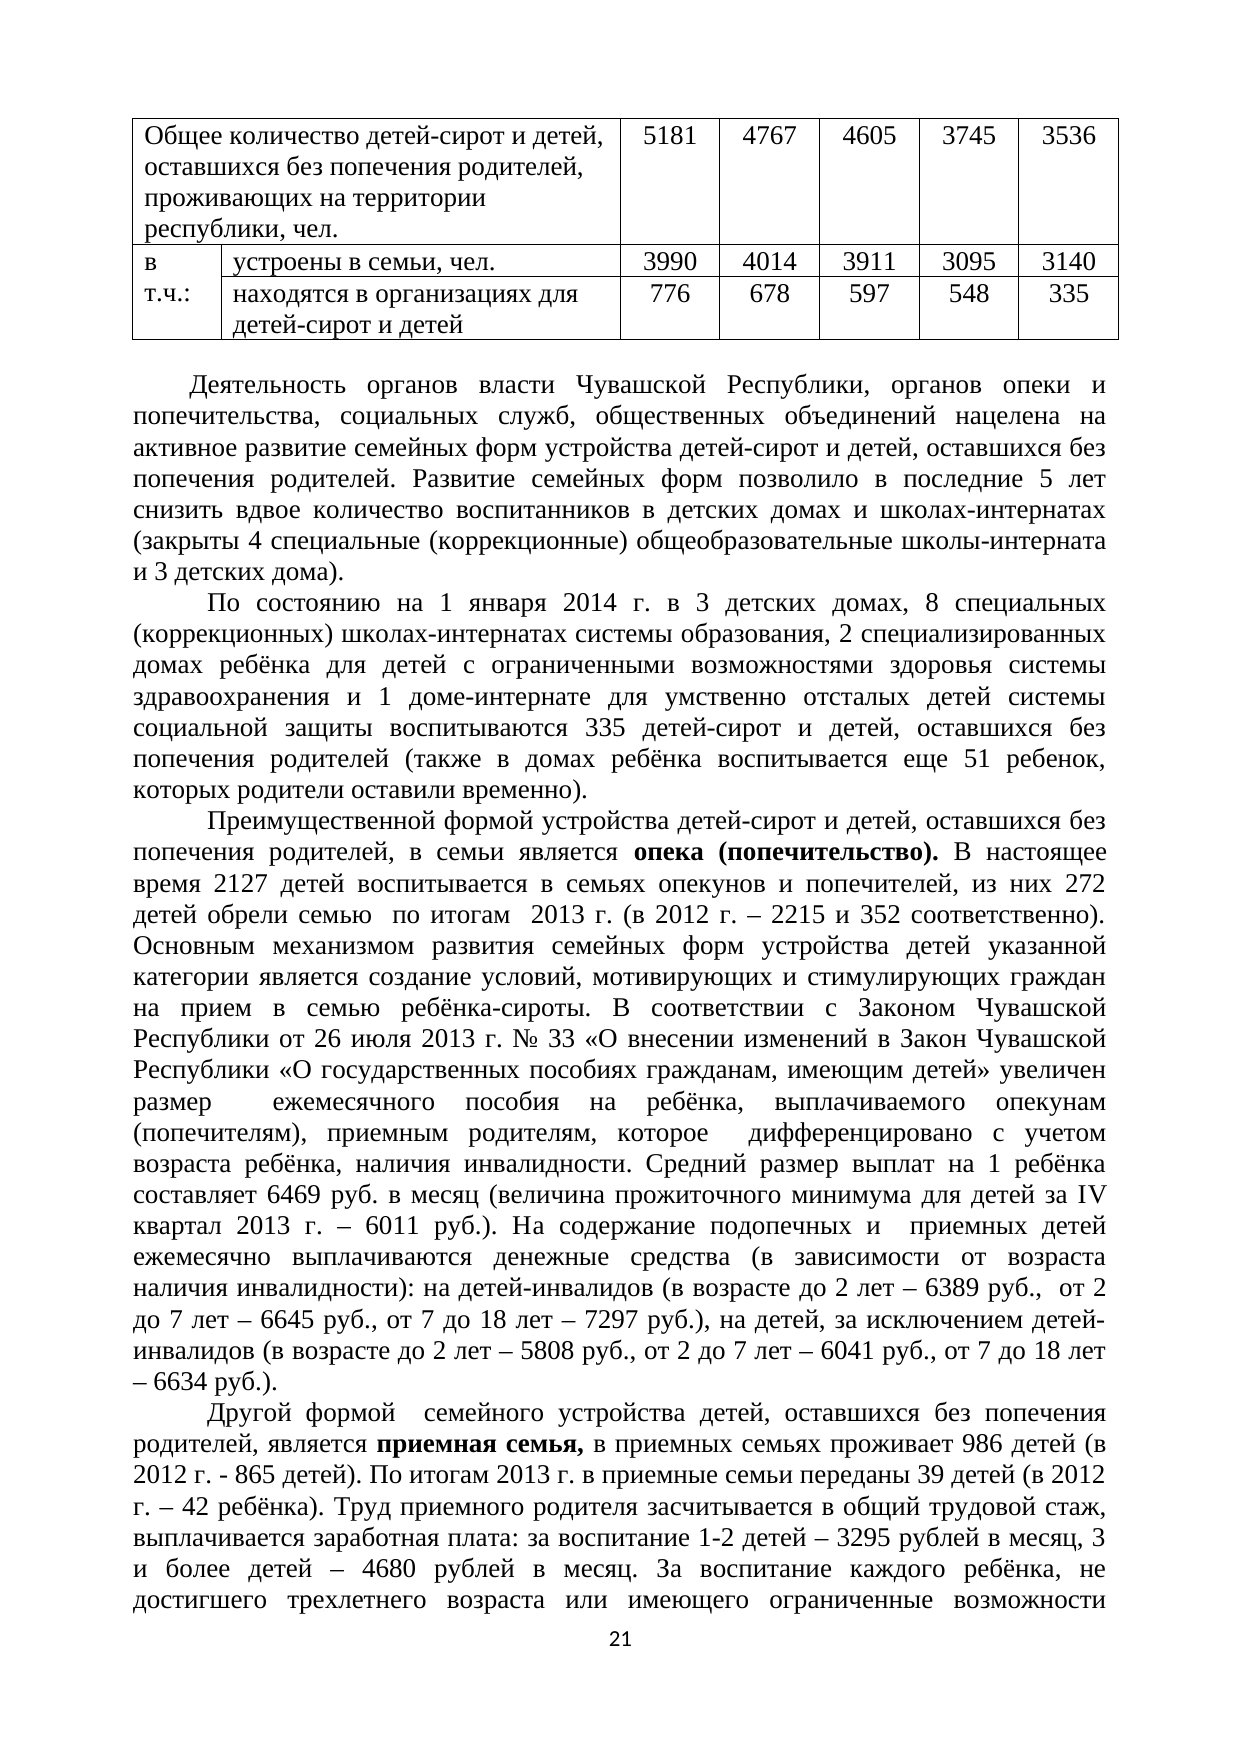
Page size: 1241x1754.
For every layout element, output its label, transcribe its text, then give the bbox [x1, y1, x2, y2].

text Преимущественной формой устройства детей-сирот и детей, оставшихся без попечения родителей, в семьи является опека (попечительство). В настоящее время 2127 детей воспитывается в семьях опекунов и попечителей, из них 272 детей обрели семью по итогам 2013 г. (в 2012 г. – 2215 и 352 соответственно). Основным механизмом развития семейных форм устройства детей указанной категории является создание условий, мотивирующих и стимулирующих граждан на прием в семью ребёнка-сироты. В соответствии с Законом Чувашской Республики от 26 июля 2013 г. № 33 «О внесении изменений в Закон Чувашской Республики «О государственных пособиях гражданам, имеющим детей» увеличен размер ежемесячного пособия на ребёнка, выплачиваемого опекунам (попечителям), приемным родителям, которое дифференцировано с учетом возраста ребёнка, наличия инвалидности. Средний размер выплат на 1 ребёнка составляет 6469 руб. в месяц (величина прожиточного минимума для детей за IV квартал 2013 г. – 6011 руб.). На содержание подопечных и приемных детей ежемесячно выплачиваются денежные средства (в зависимости от возраста наличия инвалидности): на детей-инвалидов (в возрасте до 2 лет – 6389 руб., от 2 до 7 лет – 6645 руб., от 7 до 18 лет – 7297 руб.), на детей, за исключением детей-инвалидов (в возрасте до 2 лет – 5808 руб., от 2 до 7 лет – 6041 руб., от 7 до 18 лет – 6634 руб.). [133, 804, 1107, 1396]
table_cell 3140 [1019, 245, 1118, 276]
text Деятельность органов власти Чувашской Республики, органов опеки и попечительства, социальных служб, общественных объединений нацелена на активное развитие семейных форм устройства детей-сирот и детей, оставшихся без попечения родителей. Развитие семейных форм позволило в последние 5 лет снизить вдвое количество воспитанников в детских домах и школах-интернатах (закрыты 4 специальные (коррекционные) общеобразовательные школы-интерната и 3 детских дома). [133, 368, 1107, 586]
table_cell 4014 [720, 245, 819, 276]
table_cell 4767 [720, 119, 819, 244]
table_cell 3745 [920, 119, 1018, 244]
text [133, 1396, 1107, 1614]
table_cell 3536 [1019, 119, 1118, 244]
table_cell 5181 [621, 119, 719, 244]
table_cell 335 [1019, 277, 1118, 339]
table_cell 597 [820, 277, 919, 339]
text По состоянию на 1 января 2014 г. в 3 детских домах, 8 специальных (коррекционных) школах-интернатах системы образования, 2 специализированных домах ребёнка для детей с ограниченными возможностями здоровья системы здравоохранения и 1 доме-интернате для умственно отсталых детей системы социальной защиты воспитываются 335 детей-сирот и детей, оставшихся без попечения родителей (также в домах ребёнка воспитывается еще 51 ребенок, которых родители оставили временно). [133, 586, 1107, 804]
table_cell 3095 [920, 245, 1018, 276]
table_cell 3911 [820, 245, 919, 276]
table_cell 776 [621, 277, 719, 339]
table_cell 3990 [621, 245, 719, 276]
table_cell 678 [720, 277, 819, 339]
table_cell находятся в организациях для детей-сирот и детей [222, 277, 620, 339]
table_cell Общее количество детей-сирот и детей, оставшихся без попечения родителей, проживающих на территории республики, чел. [133, 119, 620, 244]
table_cell 4605 [820, 119, 919, 244]
table_cell 548 [920, 277, 1018, 339]
table_cell устроены в семьи, чел. [222, 245, 620, 276]
table_cell в т.ч.: [133, 245, 221, 339]
